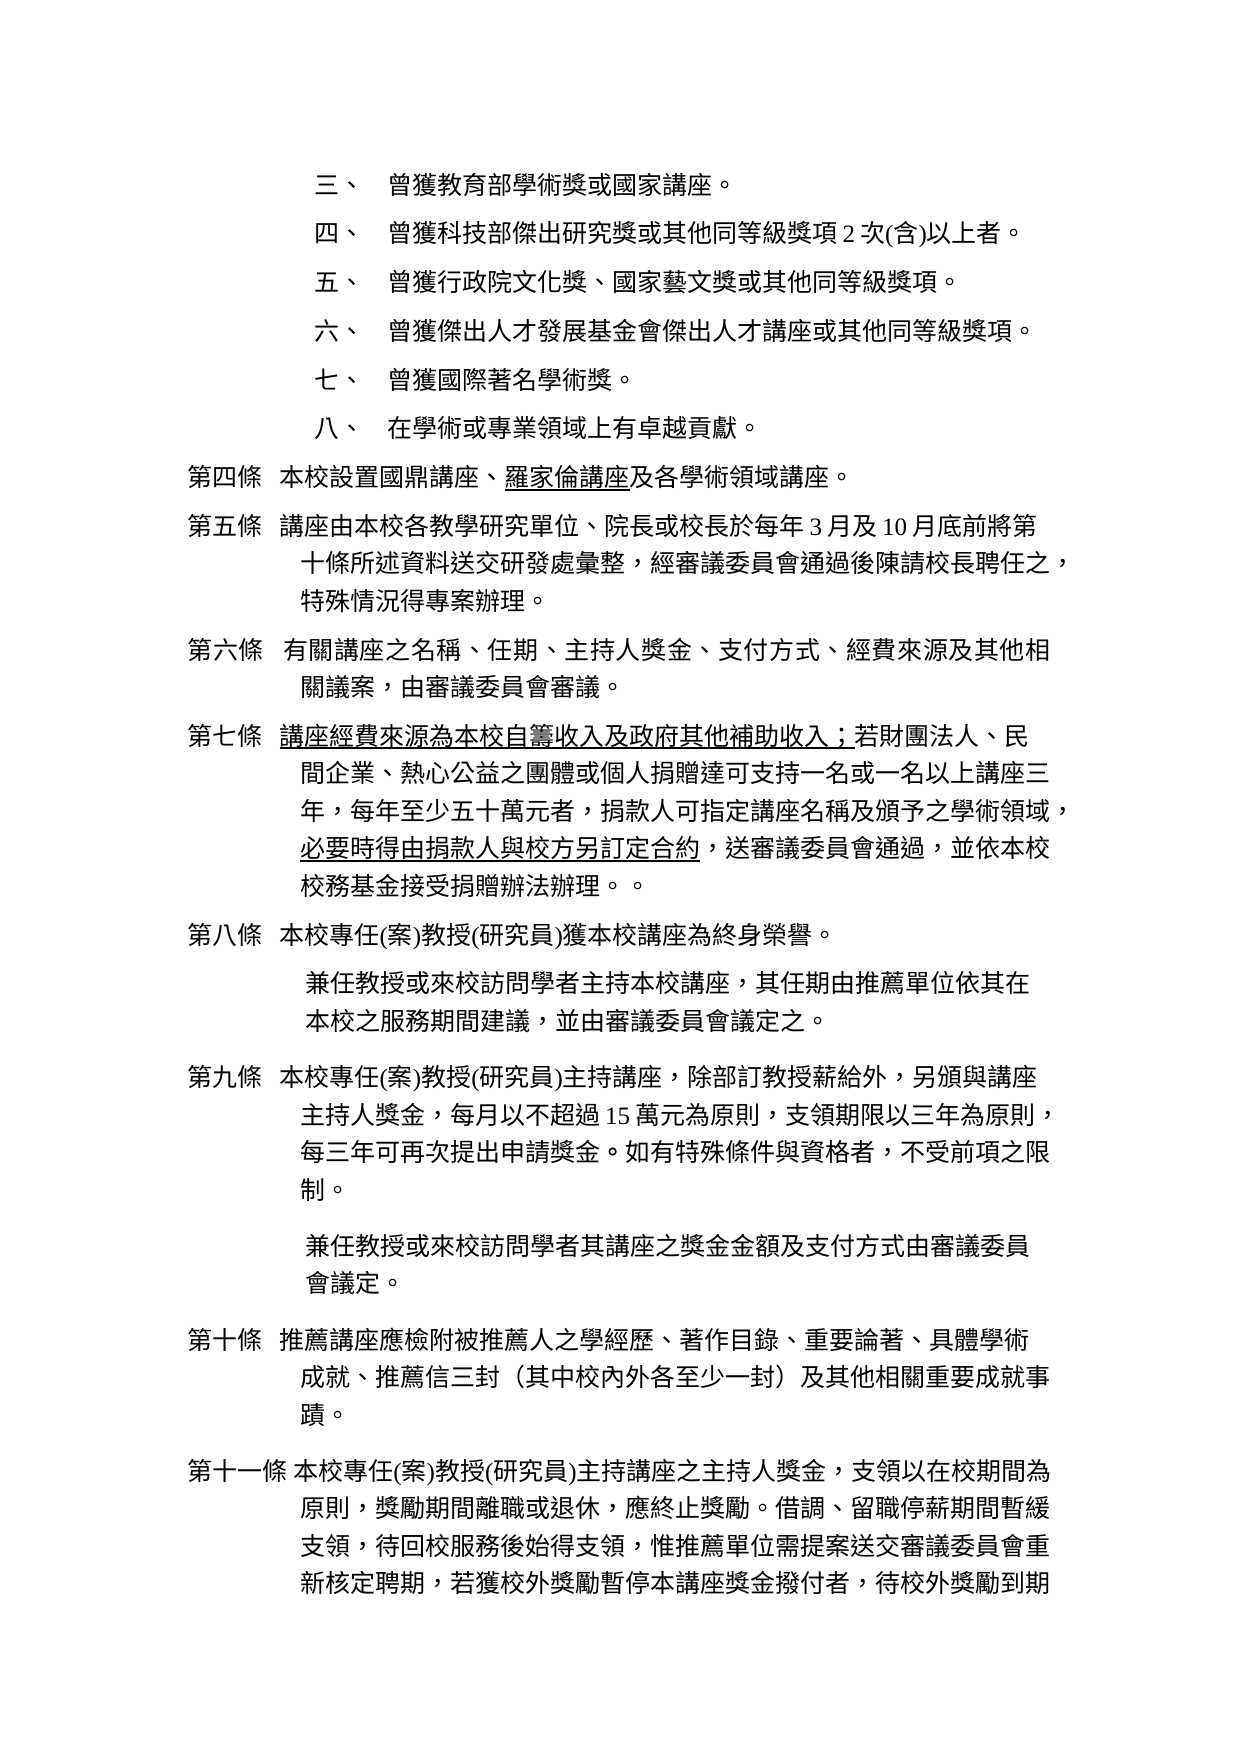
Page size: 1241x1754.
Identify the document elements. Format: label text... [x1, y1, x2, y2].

list 曾獲科技部傑出研究獎或其他同等級獎項2次(含)以上者。 [314, 213, 1053, 251]
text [187, 1451, 1053, 1601]
list 在學術或專業領域上有卓越貢獻。 [314, 408, 1053, 446]
list 曾獲傑出人才發展基金會傑出人才講座或其他同等級獎項。 [314, 311, 1053, 348]
text 第六條 有關講座之名稱、任期、主持人獎金、支付方式、經費來源及其他相關議案，由審議委員會審議。 [187, 629, 1053, 704]
text 第七條 講座經費來源為本校自籌收入及政府其他補助收入；若財團法人、民間企業、熱心公益之團體或個人捐贈達可支持一名或一名以上講座三年，每年至少五十萬元者，捐款人可指定講座名稱及頒予之學術領域，必要時得由捐款人與校方另訂定合約，送審議委員會通過，並依本校校務基金接受捐贈辦法辦理。。 [187, 716, 1053, 903]
text 第九條 本校專任(案)教授(研究員)主持講座，除部訂教授薪給外，另頒與講座主持人獎金，每月以不超過15萬元為原則，支領期限以三年為原則，每三年可再次提出申請獎金。如有特殊條件與資格者，不受前項之限制。 [187, 1057, 1053, 1207]
text 第八條 本校專任(案)教授(研究員)獲本校講座為終身榮譽。 [187, 914, 1053, 952]
text 第十條 推薦講座應檢附被推薦人之學經歷、著作目錄、重要論著、具體學術成就、推薦信三封（其中校內外各至少一封）及其他相關重要成就事蹟。 [187, 1319, 1053, 1432]
text 第五條 講座由本校各教學研究單位、院長或校長於每年3月及10月底前將第十條所述資料送交研發處彙整，經審議委員會通過後陳請校長聘任之，特殊情況得專案辦理。 [187, 506, 1053, 618]
text 兼任教授或來校訪問學者主持本校講座，其任期由推薦單位依其在本校之服務期間建議，並由審議委員會議定之。 [305, 963, 1053, 1038]
list 曾獲國際著名學術獎。 [314, 359, 1053, 397]
text 兼任教授或來校訪問學者其講座之獎金金額及支付方式由審議委員會議定。 [306, 1226, 1053, 1301]
list 曾獲行政院文化獎、國家藝文獎或其他同等級獎項。 [314, 262, 1053, 299]
text 第四條 本校設置國鼎講座、羅家倫講座及各學術領域講座。 [187, 457, 1053, 494]
list 曾獲教育部學術獎或國家講座。 [314, 164, 1053, 202]
